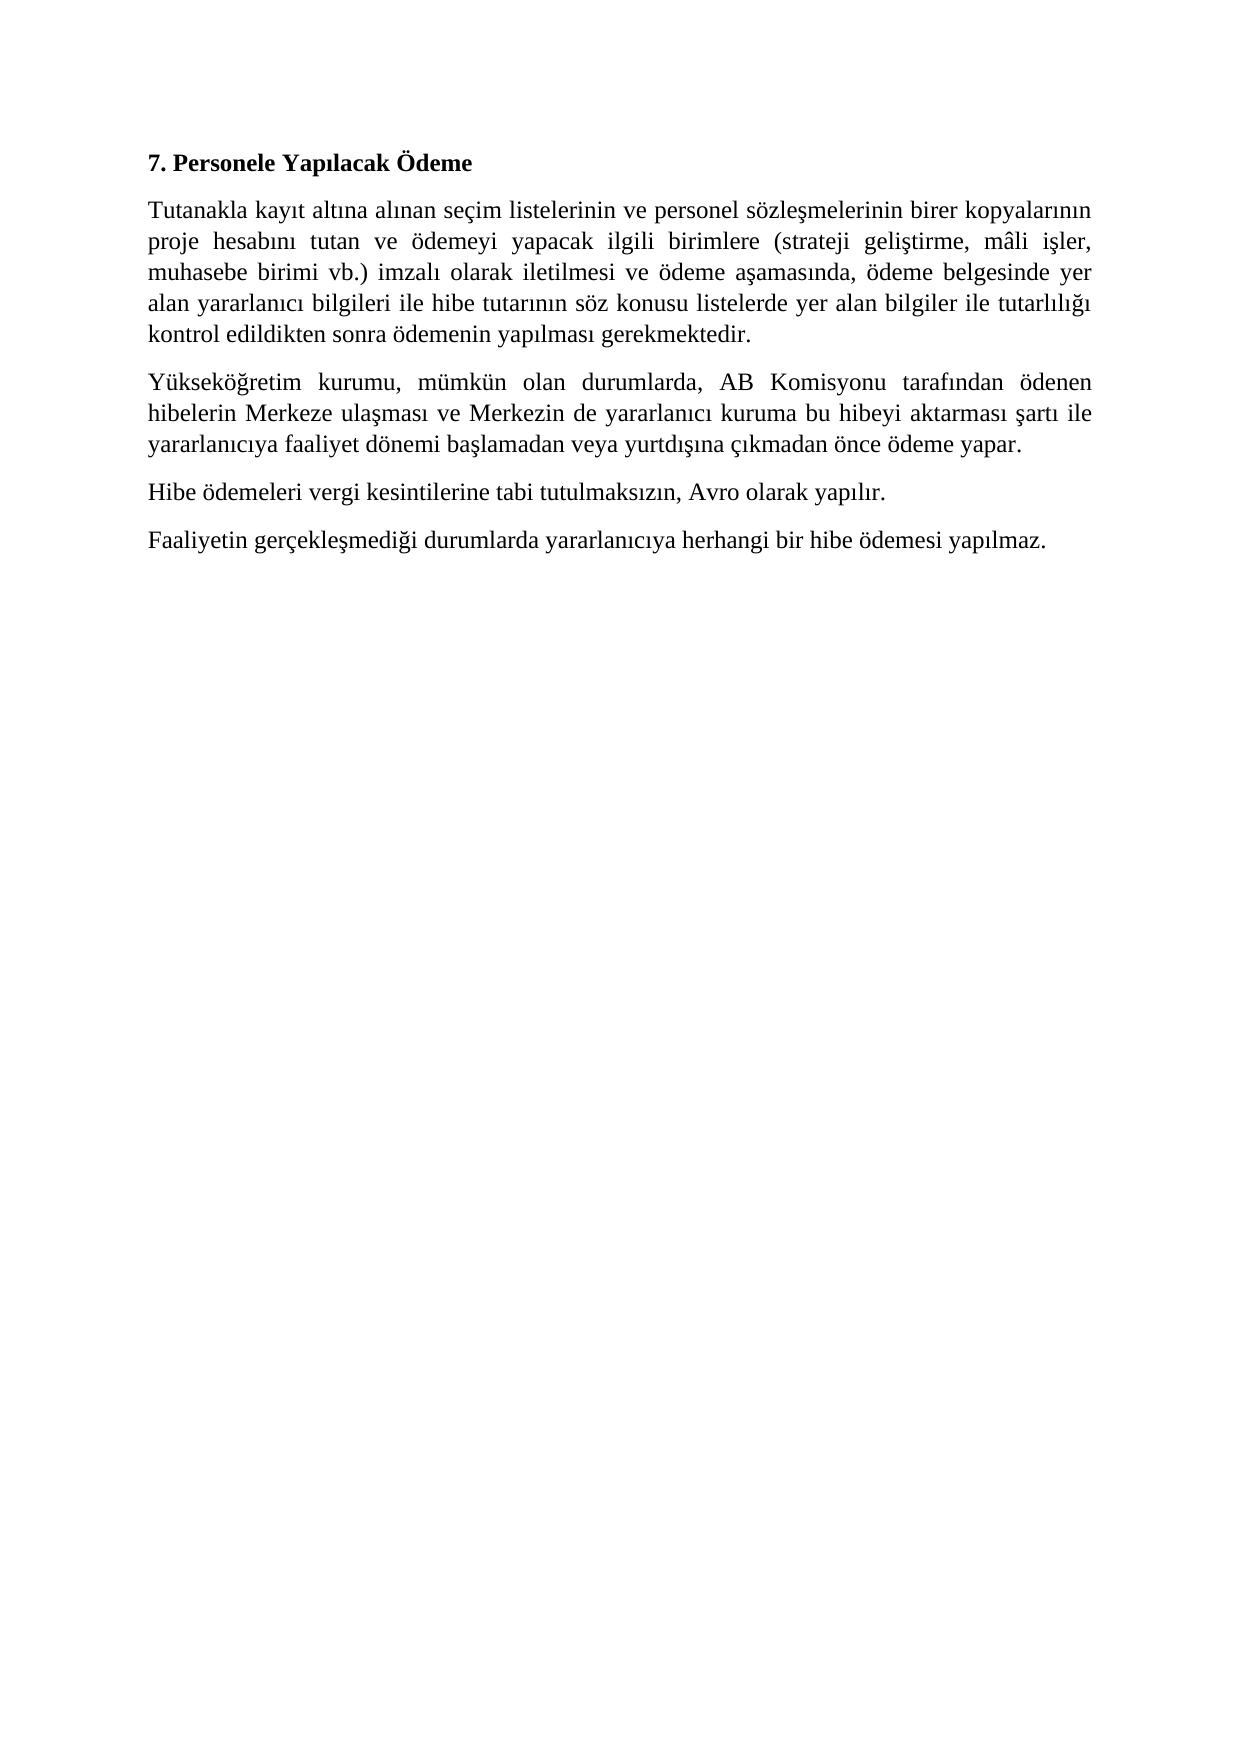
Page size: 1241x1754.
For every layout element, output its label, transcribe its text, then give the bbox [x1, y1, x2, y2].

text Hibe ödemeleri vergi kesintilerine tabi tutulmaksızın, Avro olarak yapılır. [148, 477, 1093, 506]
text Tutanakla kayıt altına alınan seçim listelerinin ve personel sözleşmelerinin birer kopyalarının proje hesabını tutan ve ödemeyi yapacak ilgili birimlere (strateji geliştirme, mâli işler, muhasebe birimi vb.) imzalı olarak iletilmesi ve ödeme aşamasında, ödeme belgesinde yer alan yararlanıcı bilgileri ile hibe tutarının söz konusu listelerde yer alan bilgiler ile tutarlılığı kontrol edildikten sonra ödemenin yapılması gerekmektedir. [148, 195, 1093, 348]
text Faaliyetin gerçekleşmediği durumlarda yararlanıcıya herhangi bir hibe ödemesi yapılmaz. [148, 525, 1093, 553]
text Yükseköğretim kurumu, mümkün olan durumlarda, AB Komisyonu tarafından ödenen hibelerin Merkeze ulaşması ve Merkezin de yararlanıcı kuruma bu hibeyi aktarması şartı ile yararlanıcıya faaliyet dönemi başlamadan veya yurtdışına çıkmadan önce ödeme yapar. [148, 367, 1093, 458]
text 7. Personele Yapılacak Ödeme [148, 148, 1093, 176]
